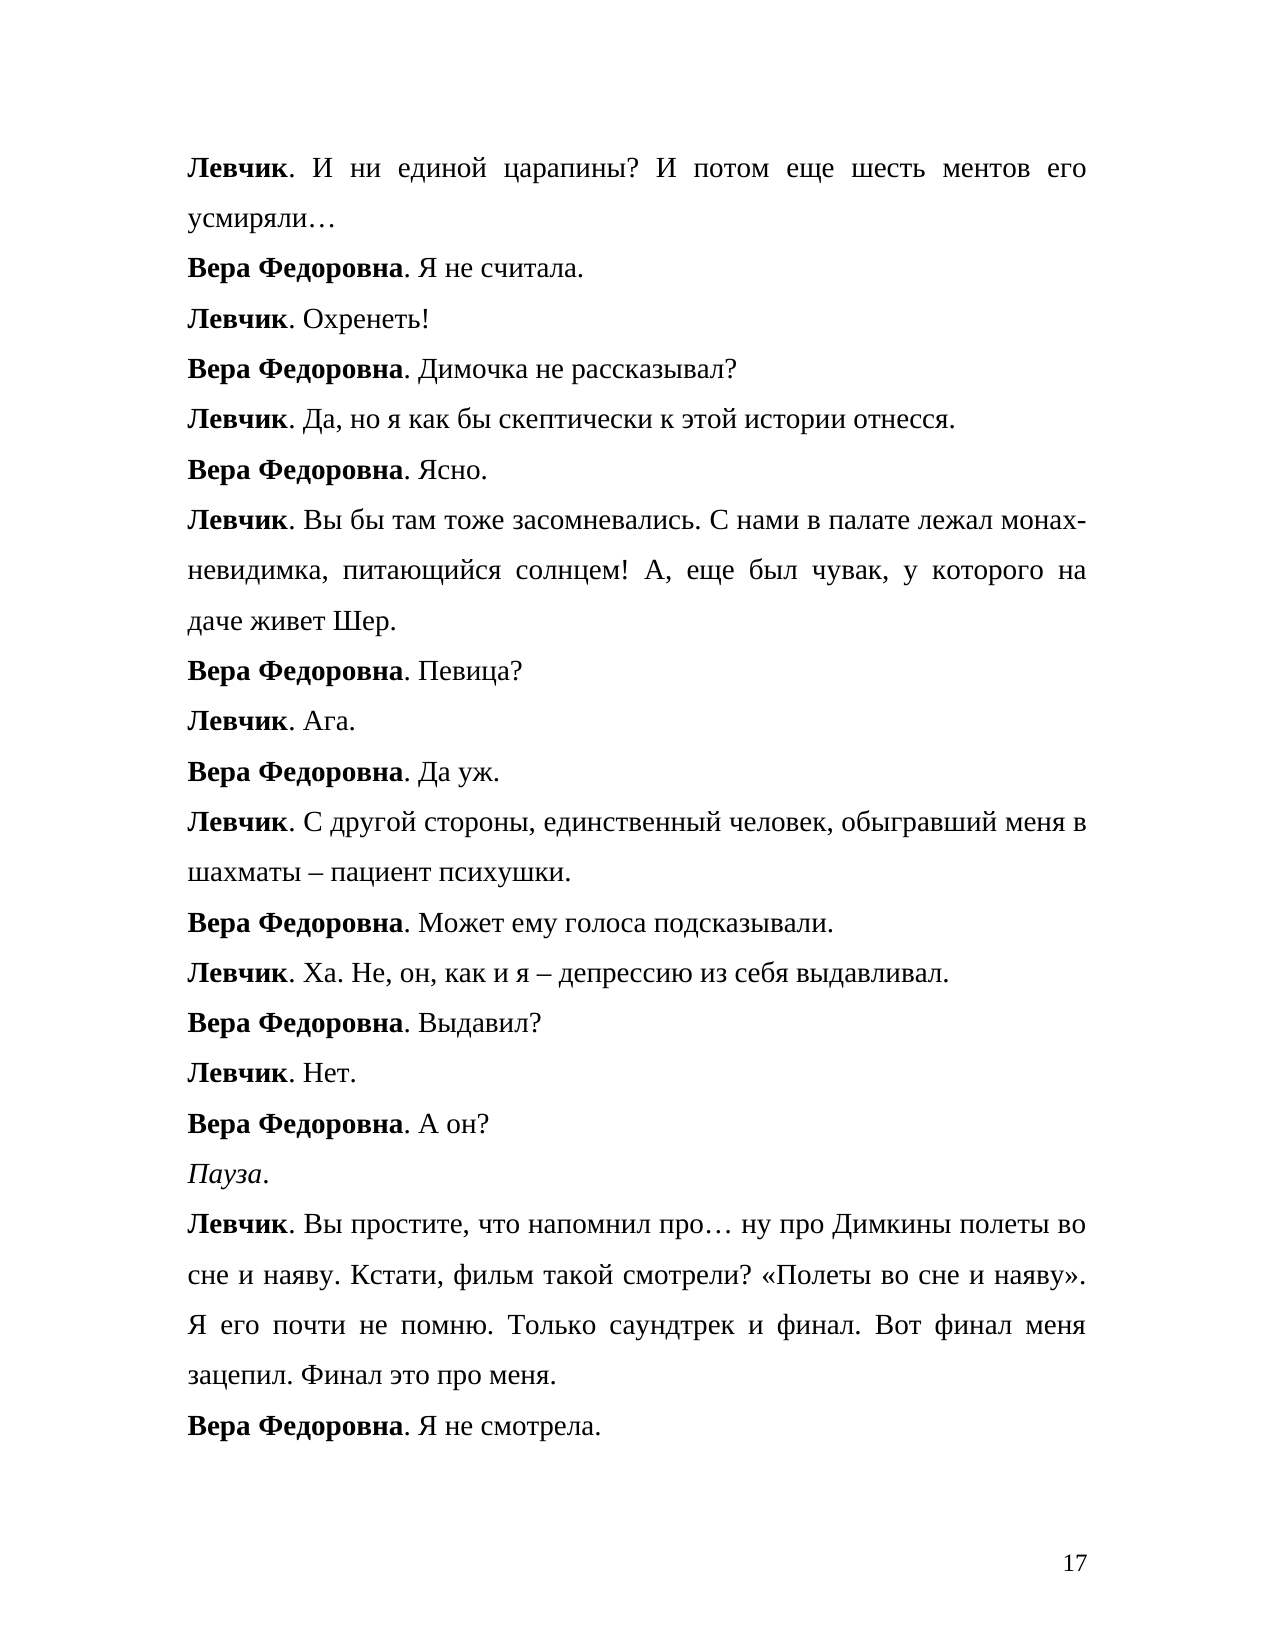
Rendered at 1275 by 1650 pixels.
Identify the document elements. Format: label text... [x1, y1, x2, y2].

text Левчик. Нет. [187, 1056, 1087, 1089]
text Вера Федоровна. Я не считала. [187, 251, 1087, 284]
text Вера Федоровна. Выдавил? [187, 1005, 1087, 1039]
text Вера Федоровна. Певица? [187, 653, 1087, 687]
text Левчик. Да, но я как бы скептически к этой истории отнесся. [187, 402, 1087, 435]
text Вера Федоровна. А он? [187, 1106, 1087, 1139]
text Пауза. [187, 1156, 1087, 1190]
text Вера Федоровна. Димочка не рассказывал? [187, 351, 1087, 385]
text Вера Федоровна. Ясно. [187, 452, 1087, 485]
text Вера Федоровна. Может ему голоса подсказывали. [187, 905, 1087, 938]
text Левчик. Ха. Не, он, как и я – депрессию из себя выдавливал. [187, 955, 1087, 988]
text Левчик. Вы бы там тоже засомневались. С нами в палате лежал монах-невидимка, питающийся солнцем! А, еще был чувак, у которого на даче живет Шер. [187, 502, 1087, 636]
text Вера Федоровна. Да уж. [187, 754, 1087, 787]
text Левчик. Охренеть! [187, 301, 1087, 334]
text Левчик. С другой стороны, единственный человек, обыгравший меня в шахматы – пациент психушки. [187, 804, 1087, 888]
text Левчик. Вы простите, что напомнил про… ну про Димкины полеты во сне и наяву. Кстати, фильм такой смотрели? «Полеты во сне и наяву». Я его почти не помню. Только саундтрек и финал. Вот финал меня зацепил. Финал это про меня. [187, 1207, 1087, 1391]
text Вера Федоровна. Я не смотрела. [187, 1408, 1087, 1441]
text Левчик. И ни единой царапины? И потом еще шесть ментов его усмиряли… [187, 150, 1087, 234]
text Левчик. Ага. [187, 703, 1087, 737]
